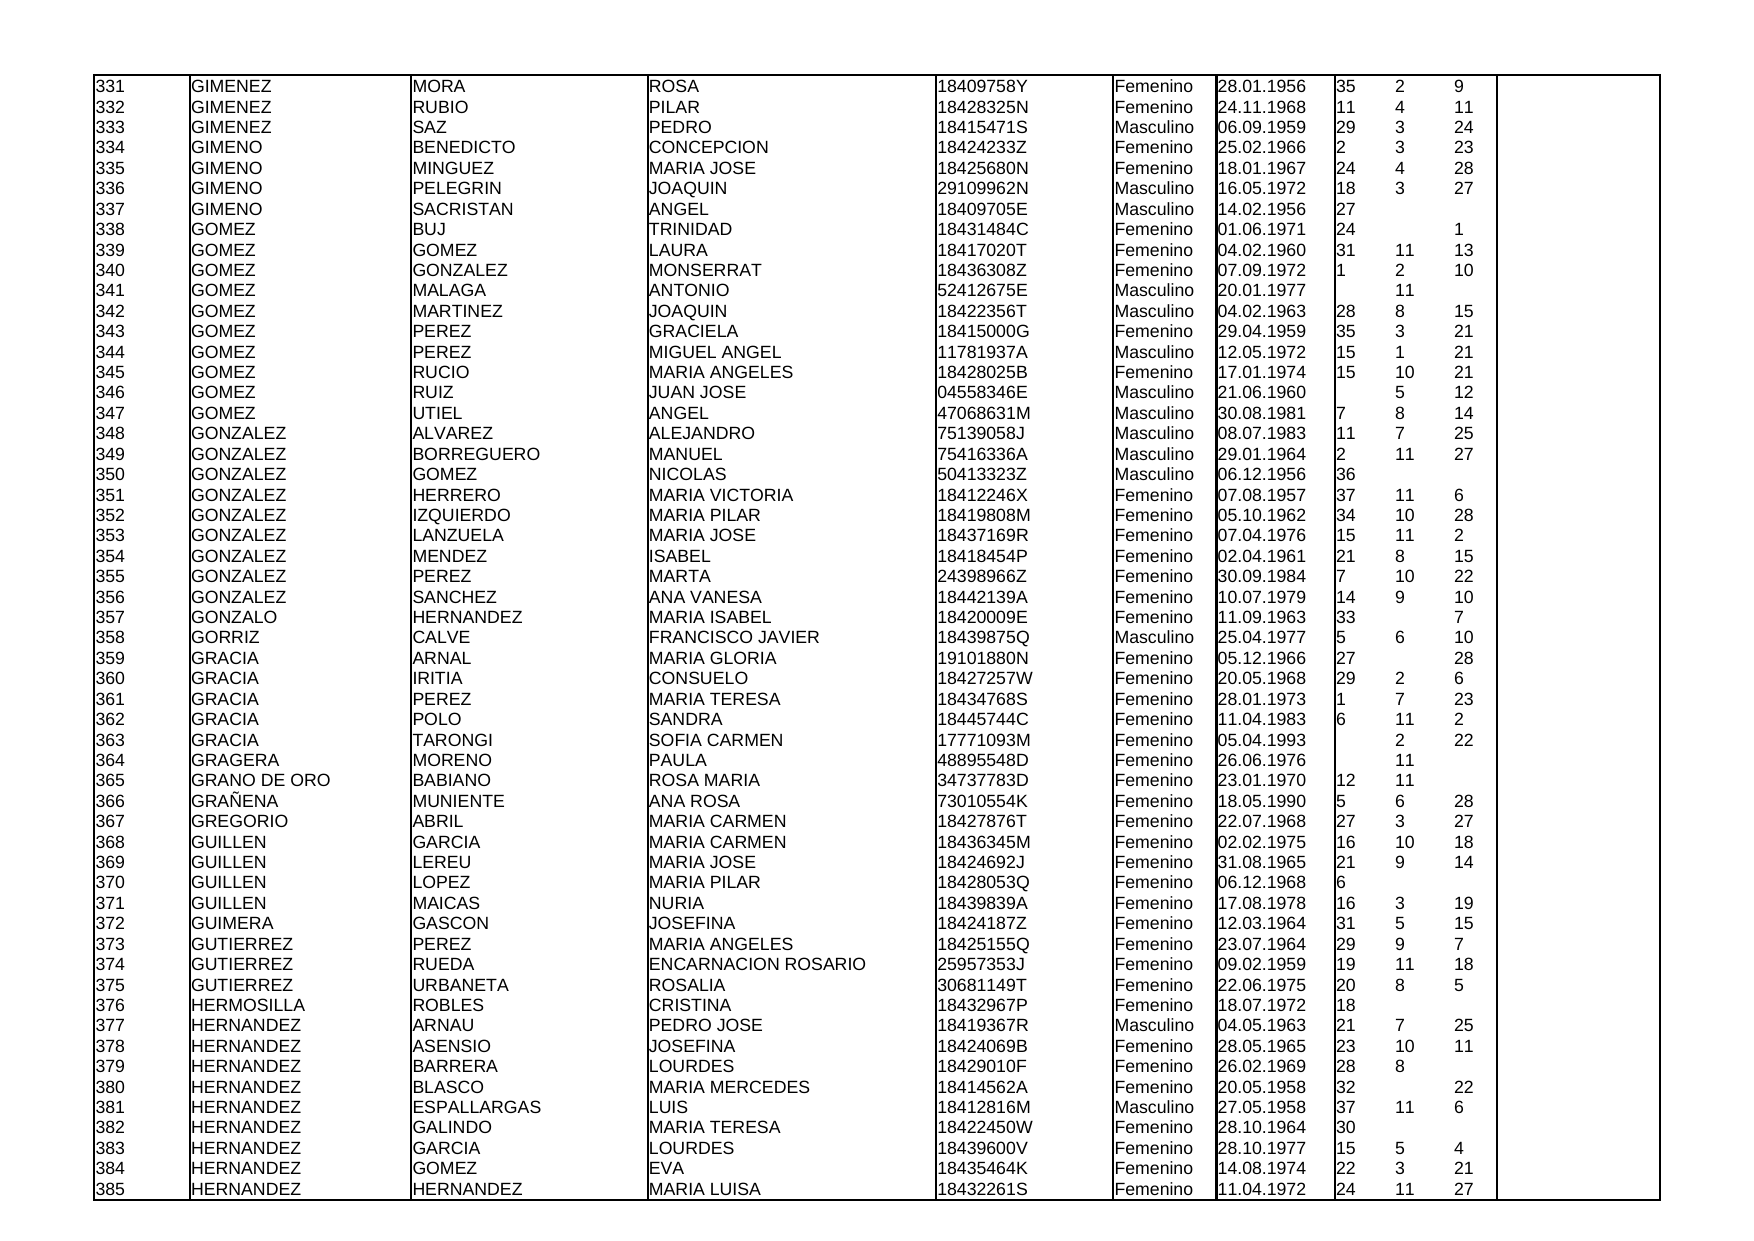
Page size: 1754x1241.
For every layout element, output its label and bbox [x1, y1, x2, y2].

table_cell [1498, 76, 1659, 1199]
table_cell [1336, 76, 1496, 1199]
table_cell [1114, 76, 1215, 1199]
table_cell [937, 76, 1112, 1199]
table_cell [649, 76, 935, 1199]
table_cell [95, 76, 189, 1199]
table_cell [412, 76, 647, 1199]
table_cell [1218, 76, 1334, 1199]
table_cell [191, 76, 410, 1199]
